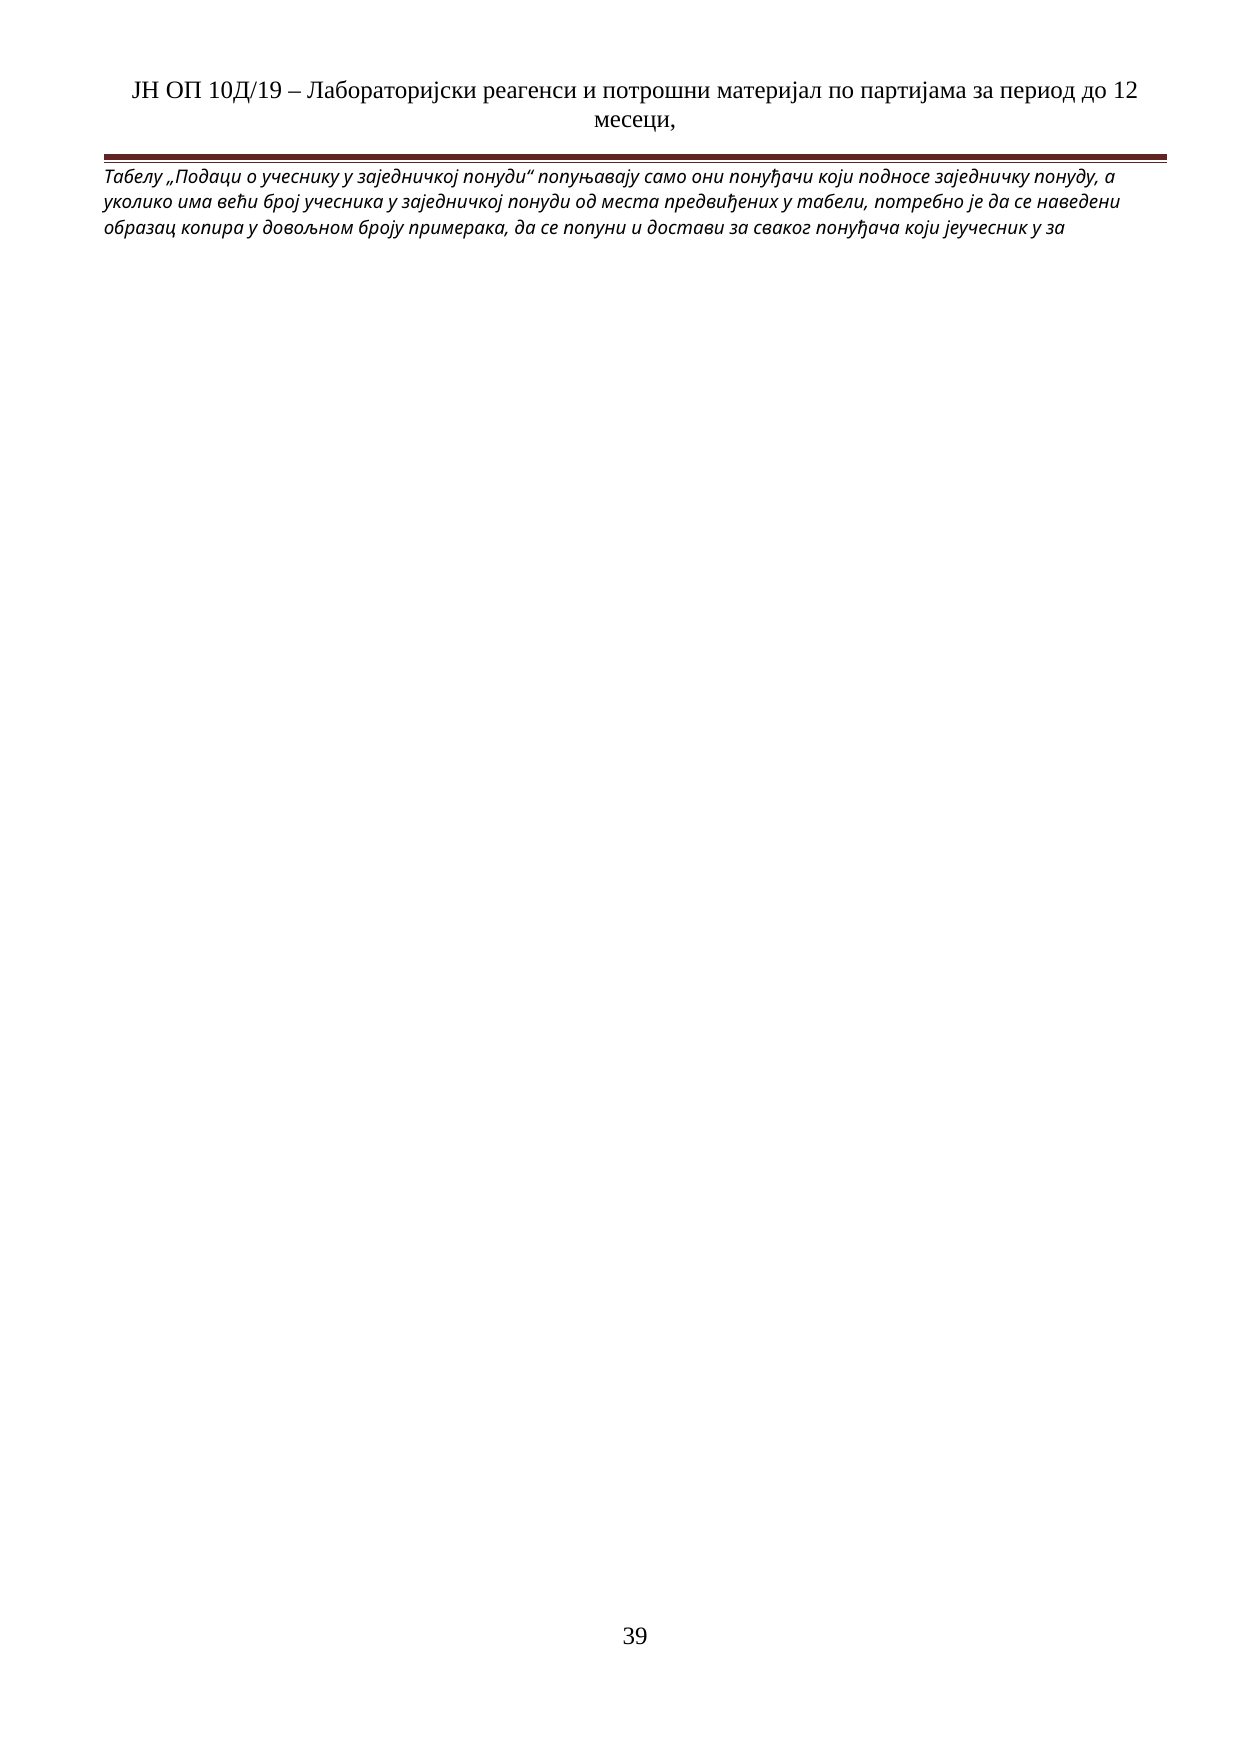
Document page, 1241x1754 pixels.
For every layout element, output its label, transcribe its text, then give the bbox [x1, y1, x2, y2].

text Табелу „Подаци о учеснику у заједничкој понуди“ попуњавају само они понуђачи који подносе заједничку понуду, а уколико има већи број учесника у заједничкој понуди од места предвиђених у табели, потребно је да се наведени образац копира у довољном броју примерака, да се попуни и достави за сваког понуђача који јеучесник у за [103, 163, 1167, 240]
